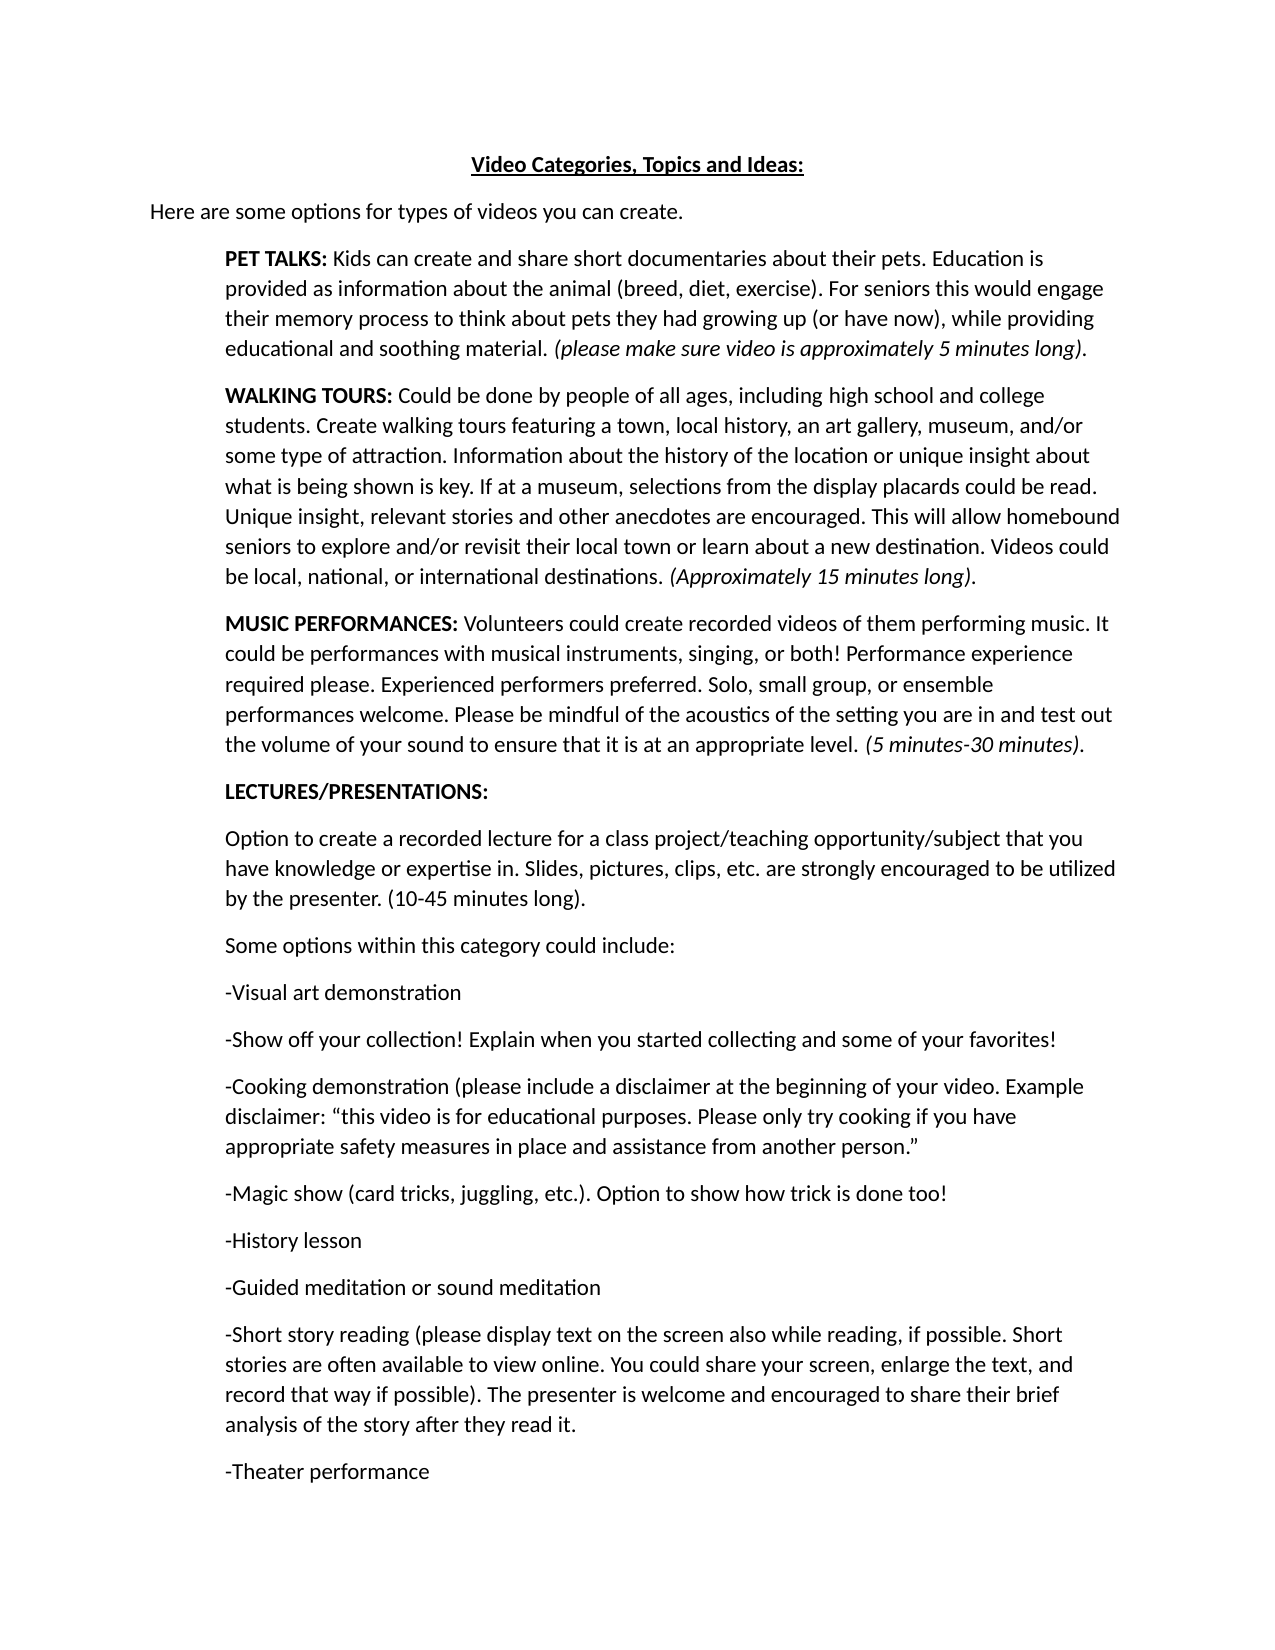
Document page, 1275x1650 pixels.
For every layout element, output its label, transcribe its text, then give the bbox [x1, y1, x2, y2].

text -Magic show (card tricks, juggling, etc.). Option to show how trick is done too! [225, 1179, 1125, 1207]
text -Short story reading (please display text on the screen also while reading, if possible. Short stories are often available to view online. You could share your screen, enlarge the text, and record that way if possible). The presenter is welcome and encouraged to share their brief analysis of the story after they read it. [225, 1320, 1125, 1438]
text -Theater performance [225, 1457, 1125, 1485]
text WALKING TOURS: Could be done by people of all ages, including high school and college students. Create walking tours featuring a town, local history, an art gallery, museum, and/or some type of attraction. Information about the history of the location or unique insight about what is being shown is key. If at a museum, selections from the display placards could be read. Unique insight, relevant stories and other anecdotes are encouraged. This will allow homebound seniors to explore and/or revisit their local town or learn about a new destination. Videos could be local, national, or international destinations. (Approximately 15 minutes long). [225, 381, 1125, 591]
text -Visual art demonstration [225, 978, 1125, 1006]
text -Guided meditation or sound meditation [225, 1273, 1125, 1301]
text PET TALKS: Kids can create and share short documentaries about their pets. Education is provided as information about the animal (breed, diet, exercise). For seniors this would engage their memory process to think about pets they had growing up (or have now), while providing educational and soothing material. (please make sure video is approximately 5 minutes long). [225, 244, 1125, 362]
text Option to create a recorded lecture for a class project/teaching opportunity/subject that you have knowledge or expertise in. Slides, pictures, clips, etc. are strongly encouraged to be utilized by the presenter. (10-45 minutes long). [225, 824, 1125, 912]
text -History lesson [225, 1226, 1125, 1254]
text Some options within this category could include: [225, 931, 1125, 959]
text -Show off your collection! Explain when you started collecting and some of your favorites! [225, 1025, 1125, 1053]
text LECTURES/PRESENTATIONS: [225, 777, 1125, 805]
text Here are some options for types of videos you can create. [150, 197, 1125, 225]
text MUSIC PERFORMANCES: Volunteers could create recorded videos of them performing music. It could be performances with musical instruments, singing, or both! Performance experience required please. Experienced performers preferred. Solo, small group, or ensemble performances welcome. Please be mindful of the acoustics of the setting you are in and test out the volume of your sound to ensure that it is at an appropriate level. (5 minutes-30 minutes). [225, 609, 1125, 758]
text -Cooking demonstration (please include a disclaimer at the beginning of your video. Example disclaimer: “this video is for educational purposes. Please only try cooking if you have appropriate safety measures in place and assistance from another person.” [225, 1072, 1125, 1160]
text Video Categories, Topics and Ideas: [150, 150, 1125, 178]
